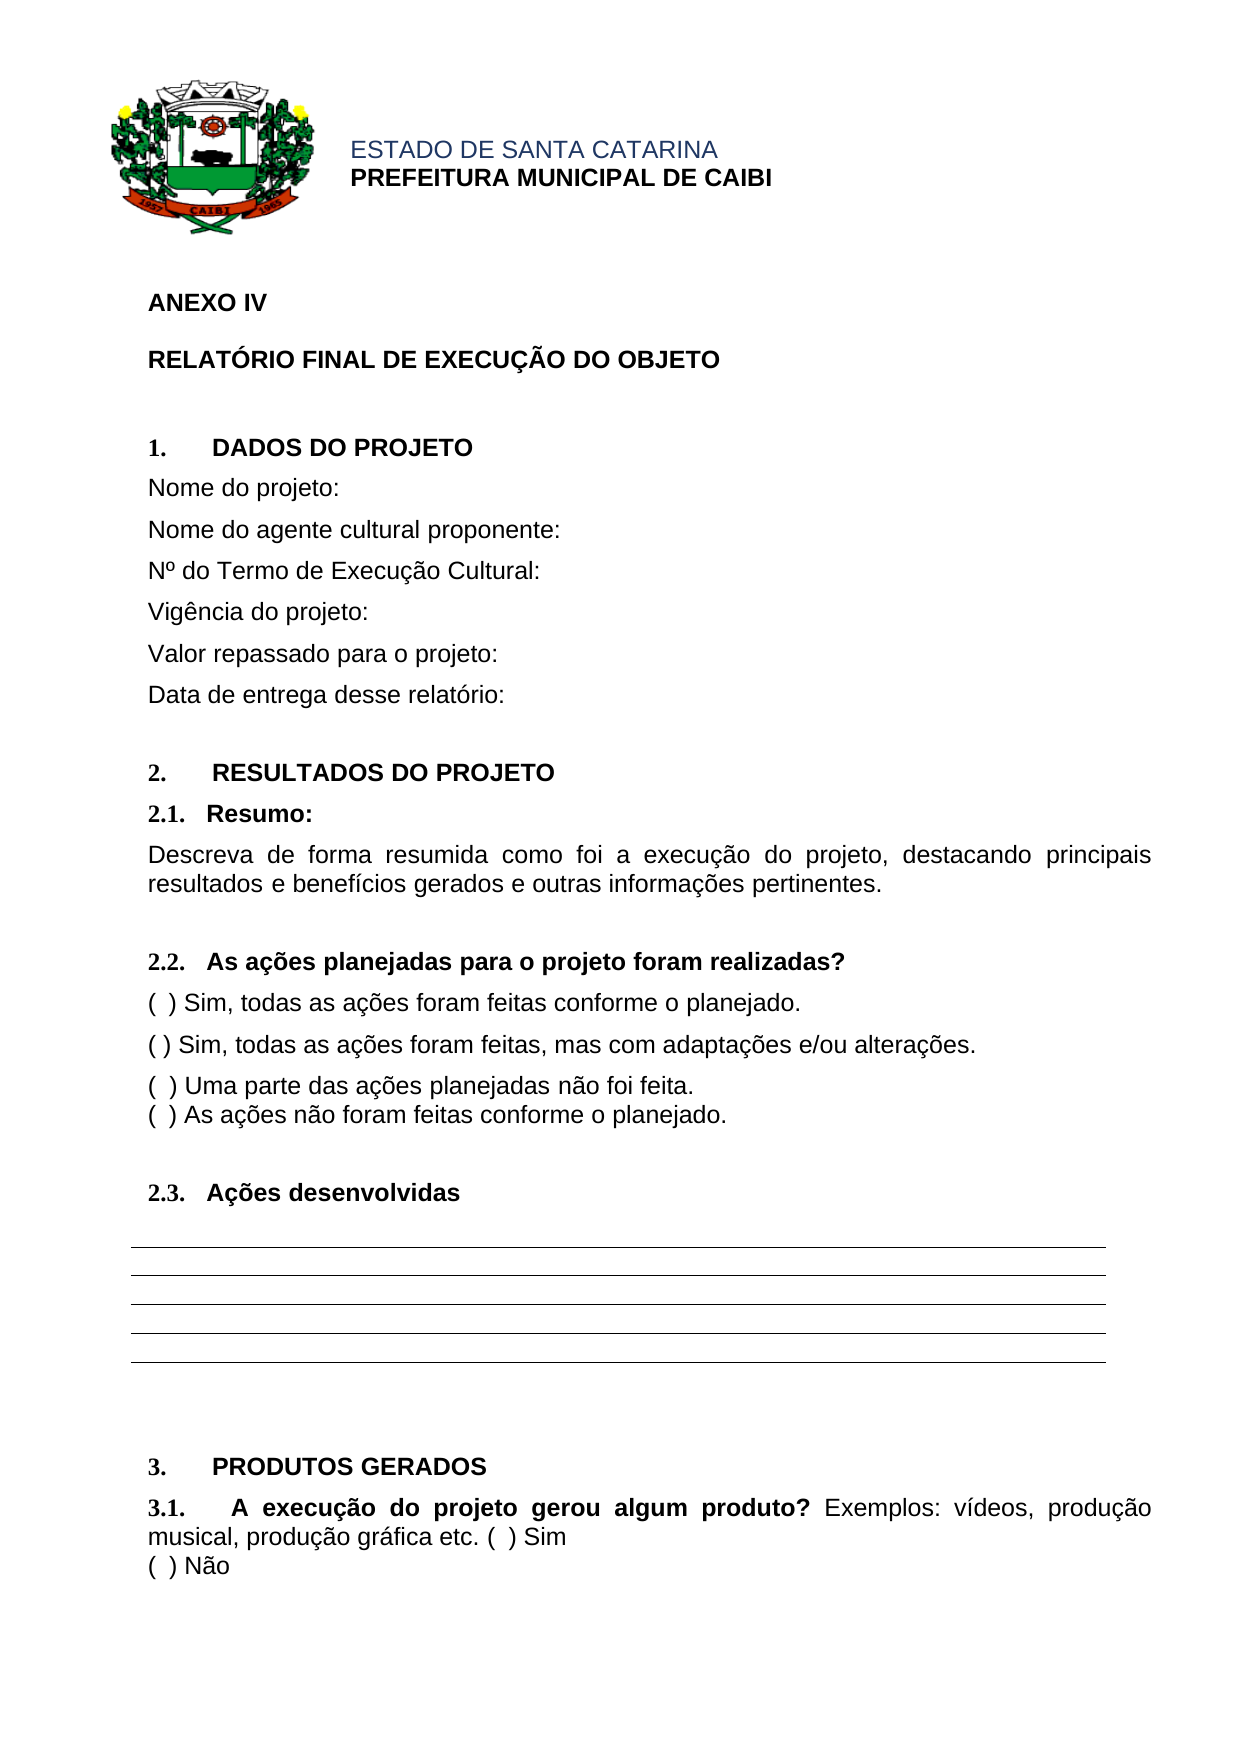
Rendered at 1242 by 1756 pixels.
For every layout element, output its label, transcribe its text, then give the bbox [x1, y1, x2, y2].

subtitle As ações planejadas para o projeto foram realizadas? [148, 947, 1152, 976]
text Data de entrega desse relatório: [148, 680, 1152, 708]
text ( ) Não [148, 1551, 1152, 1580]
text ( ) As ações não foram feitas conforme o planejado. [148, 1100, 1152, 1129]
list Resumo: [148, 799, 1152, 828]
picture [110, 78, 317, 237]
list PRODUTOS GERADOS [148, 1452, 1152, 1480]
text Nome do agente cultural proponente: [148, 515, 1152, 543]
text ( ) Uma parte das ações planejadas não foi feita. [148, 1071, 1152, 1100]
subtitle RESULTADOS DO PROJETO [148, 758, 1152, 787]
text Valor repassado para o projeto: [148, 639, 1152, 667]
text ( ) Sim, todas as ações foram feitas conforme o planejado. [148, 988, 1152, 1017]
subtitle Ações desenvolvidas [148, 1178, 1152, 1207]
text Nome do projeto: [148, 473, 1152, 502]
text Vigência do projeto: [148, 597, 1152, 626]
text Descreva de forma resumida como foi a execução do projeto, destacando principais resultados e benefícios gerados e outras informações pertinentes. [148, 840, 1152, 898]
text Nº do Termo de Execução Cultural: [148, 556, 1152, 585]
subtitle ANEXO IV [148, 287, 1152, 316]
list A execução do projeto gerou algum produto? Exemplos: vídeos, produção musical, produção gráfica etc. ( ) Sim [148, 1493, 1152, 1551]
text ( ) Sim, todas as ações foram feitas, mas com adaptações e/ou alterações. [148, 1029, 1152, 1058]
text RELATÓRIO FINAL DE EXECUÇÃO DO OBJETO [148, 345, 1152, 374]
subtitle DADOS DO PROJETO [148, 432, 1152, 461]
